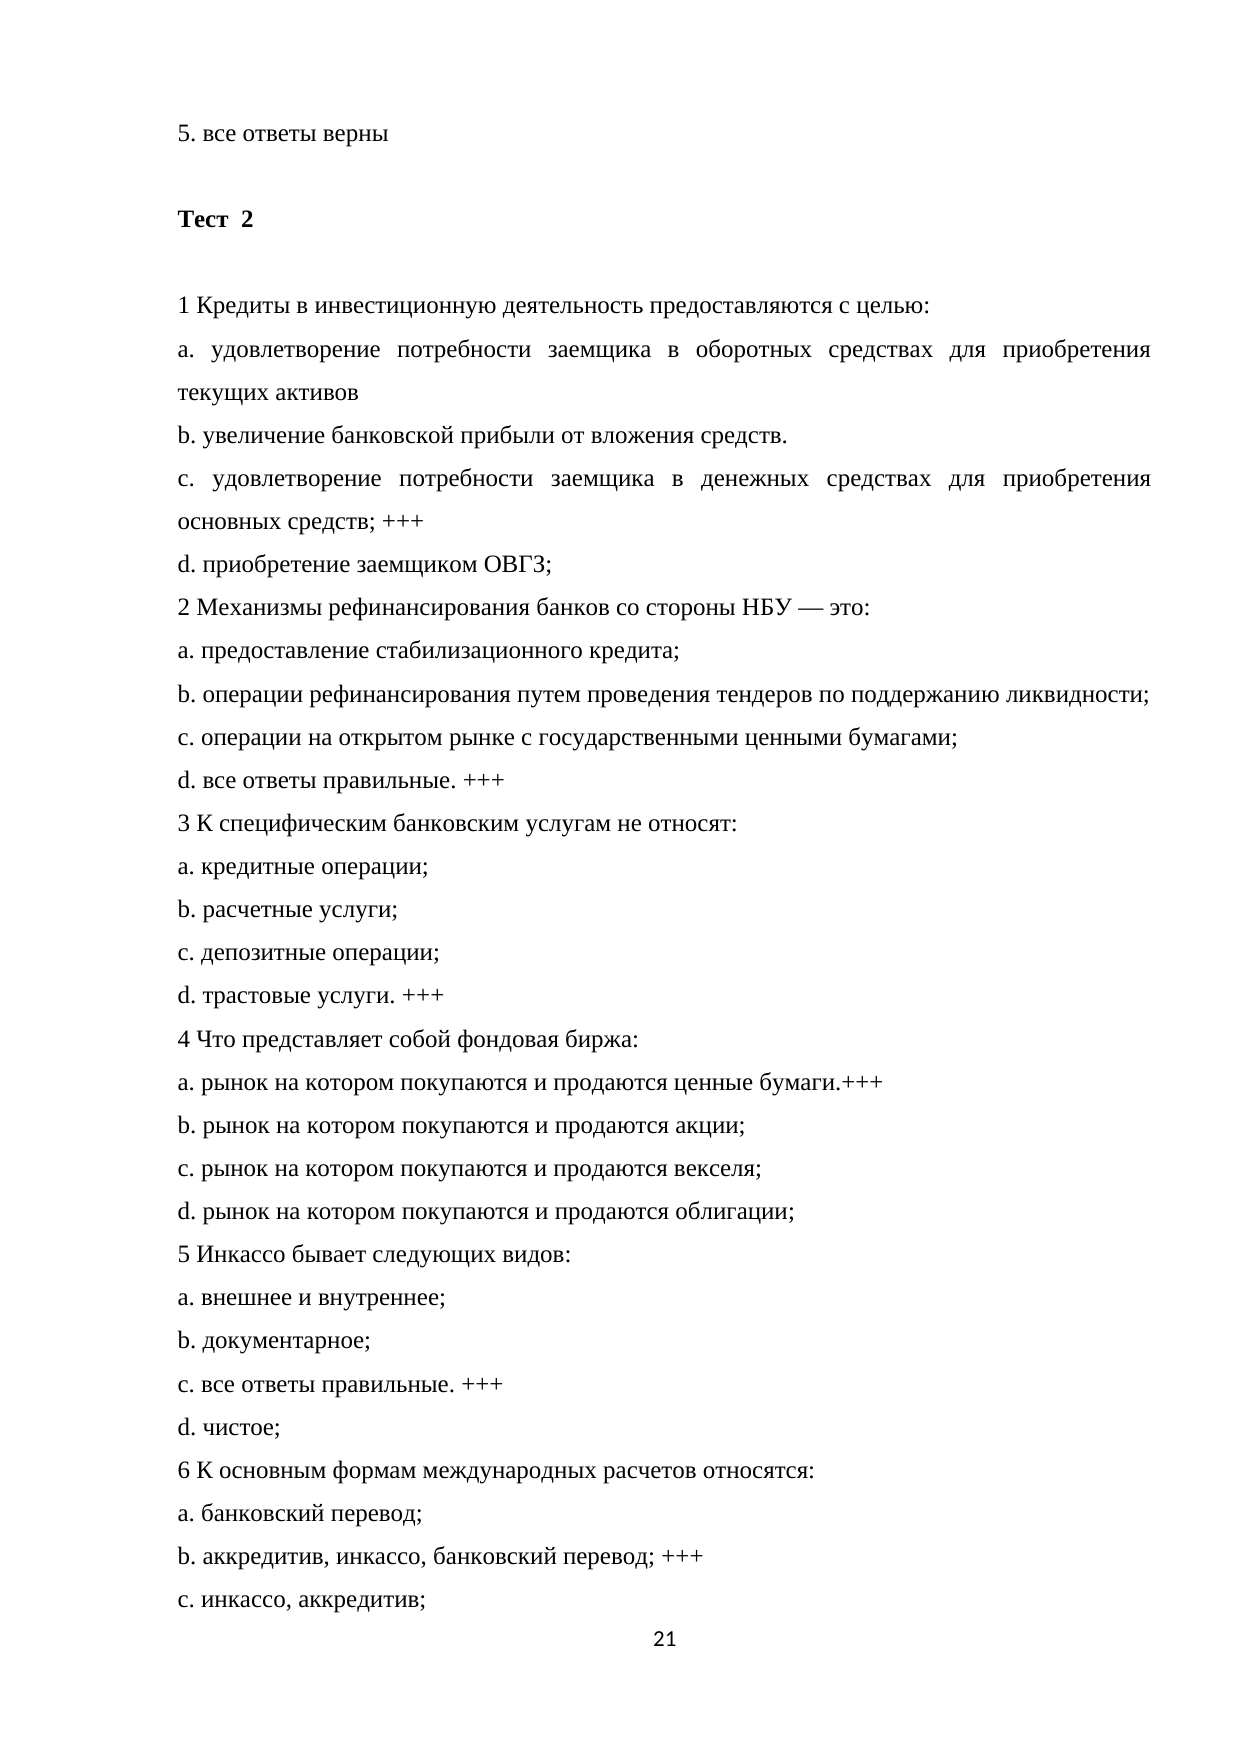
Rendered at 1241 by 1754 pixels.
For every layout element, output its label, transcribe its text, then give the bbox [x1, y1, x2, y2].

text c. депозитные операции; [177, 937, 1152, 966]
text d. чистое; [177, 1412, 1152, 1441]
text a. удовлетворение потребности заемщика в оборотных средствах для приобретения текущих активов [177, 334, 1152, 406]
text b. операции рефинансирования путем проведения тендеров по поддержанию ликвидности; [177, 679, 1152, 707]
text b. рынок на котором покупаются и продаются акции; [177, 1110, 1152, 1139]
text a. предоставление стабилизационного кредита; [177, 636, 1152, 664]
text d. рынок на котором покупаются и продаются облигации; [177, 1196, 1152, 1225]
text 6 К основным формам международных расчетов относятся: [177, 1455, 1152, 1484]
text 4 Что представляет собой фондовая биржа: [177, 1024, 1152, 1052]
text 5 Инкассо бывает следующих видов: [177, 1239, 1152, 1268]
text Тест 2 [177, 204, 1152, 233]
text b. расчетные услуги; [177, 894, 1152, 923]
text c. рынок на котором покупаются и продаются векселя; [177, 1153, 1152, 1182]
text c. операции на открытом рынке с государственными ценными бумагами; [177, 722, 1152, 751]
text a. кредитные операции; [177, 851, 1152, 880]
text c. все ответы правильные. +++ [177, 1369, 1152, 1397]
text b. увеличение банковской прибыли от вложения средств. [177, 420, 1152, 449]
text d. все ответы правильные. +++ [177, 765, 1152, 794]
text b. аккредитив, инкассо, банковский перевод; +++ [177, 1541, 1152, 1570]
text a. рынок на котором покупаются и продаются ценные бумаги.+++ [177, 1067, 1152, 1096]
text a. банковский перевод; [177, 1498, 1152, 1527]
text a. внешнее и внутреннее; [177, 1282, 1152, 1311]
text d. трастовые услуги. +++ [177, 981, 1152, 1009]
text b. документарное; [177, 1326, 1152, 1354]
text 5. все ответы верны [177, 118, 1152, 147]
text d. приобретение заемщиком ОВГЗ; [177, 549, 1152, 578]
text c. удовлетворение потребности заемщика в денежных средствах для приобретения основных средств; +++ [177, 463, 1152, 535]
text 1 Кредиты в инвестиционную деятельность предоставляются с целью: [177, 291, 1152, 319]
text 2 Механизмы рефинансирования банков со стороны НБУ — это: [177, 592, 1152, 621]
text 3 К специфическим банковским услугам не относят: [177, 808, 1152, 837]
text c. инкассо, аккредитив; [177, 1584, 1152, 1613]
